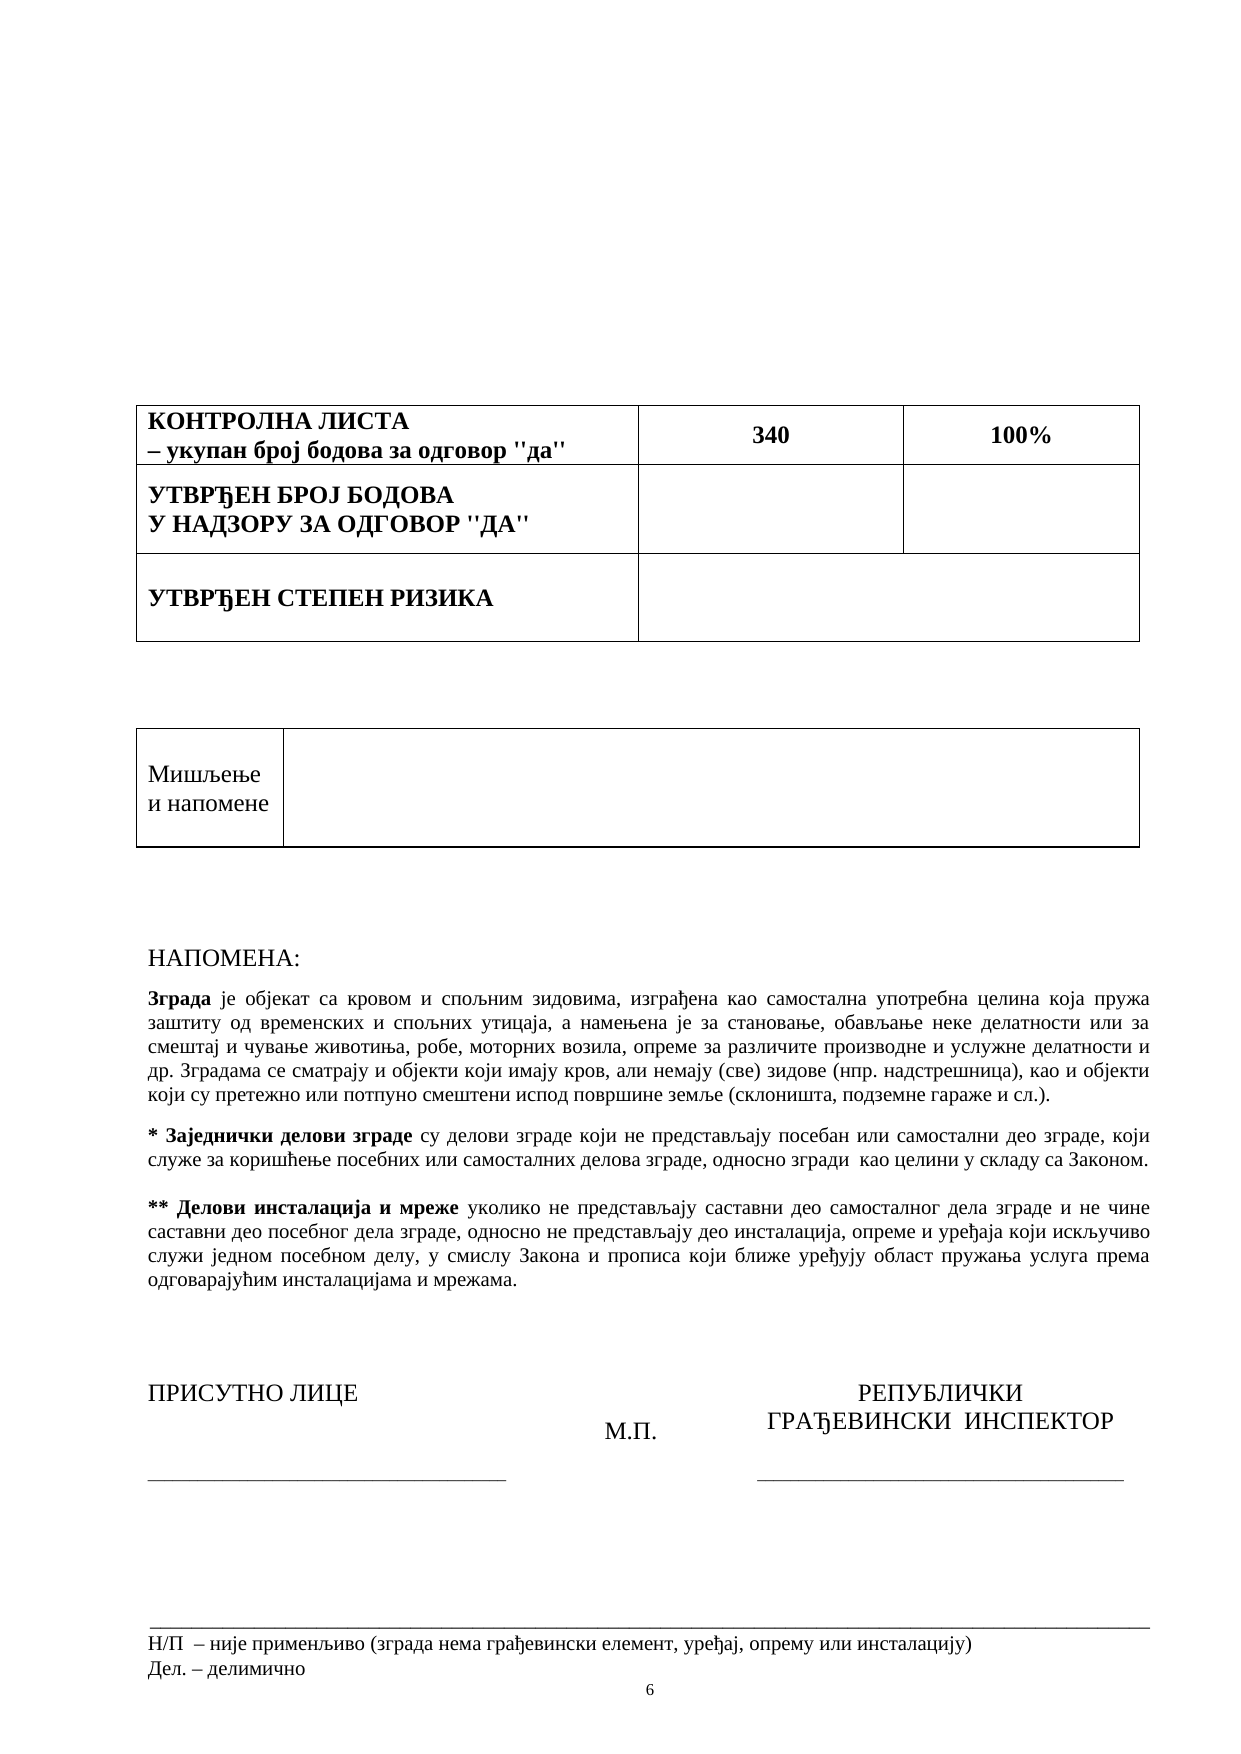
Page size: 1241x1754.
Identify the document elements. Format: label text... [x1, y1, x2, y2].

text НАПОМЕНА: [148, 943, 1152, 972]
table_header Мишљење и напомене [137, 729, 283, 846]
table_header М.П. [520, 1378, 741, 1483]
table_header ПРИСУТНО ЛИЦЕ ___________________________________________ [136, 1378, 520, 1483]
table_cell УТВРЂЕН СТЕПЕН РИЗИКА [137, 554, 638, 641]
table_header РЕПУБЛИЧКИ ГРАЂЕВИНСКИ ИНСПЕКТОР ____________________________________________ [741, 1378, 1139, 1483]
table_cell УТВРЂЕН БРОЈ БОДОВА У НАДЗОРУ ЗА ОДГОВОР ''ДА'' [137, 465, 638, 552]
table_header 340 [639, 406, 903, 464]
table_header [284, 729, 1139, 846]
table_cell [639, 465, 903, 552]
text * Заједнички делови зграде су делови зграде који не представљају посебан или самостални део зграде, који служе за коришћење посебних или самосталних делова зграде, односно згради као целини у складу са Законом. [148, 1123, 1152, 1171]
text ** Делови инсталација и мреже уколико не представљају саставни део самосталног дела зграде и не чине саставни део посебног дела зграде, односно не представљају део инсталација, опреме и уређаја који искључиво служи једном посебном делу, у смислу Закона и прописа који ближе уређују област пружања услуга према одговарајућим инсталацијама и мрежама. [148, 1195, 1152, 1291]
table_cell [904, 465, 1139, 552]
text Зграда је објекат са кровом и спољним зидовима, изграђена као самостална употребна целина која пружа заштиту од временских и спољних утицаја, а намењена је за становање, обављање неке делатности или за смештај и чување животиња, робе, моторних возила, опреме за различите производне и услужне делатности и др. Зградама се сматрају и објекти који имају кров, али немају (све) зидове (нпр. надстрешница), као и објекти који су претежно или потпуно смештени испод површине земље (склоништа, подземне гараже и сл.). [148, 986, 1152, 1106]
table_header 100% [904, 406, 1139, 464]
table_cell [639, 554, 1139, 641]
table_header КОНТРОЛНА ЛИСТА – укупан број бодова за одговор ''да'' [137, 406, 638, 464]
